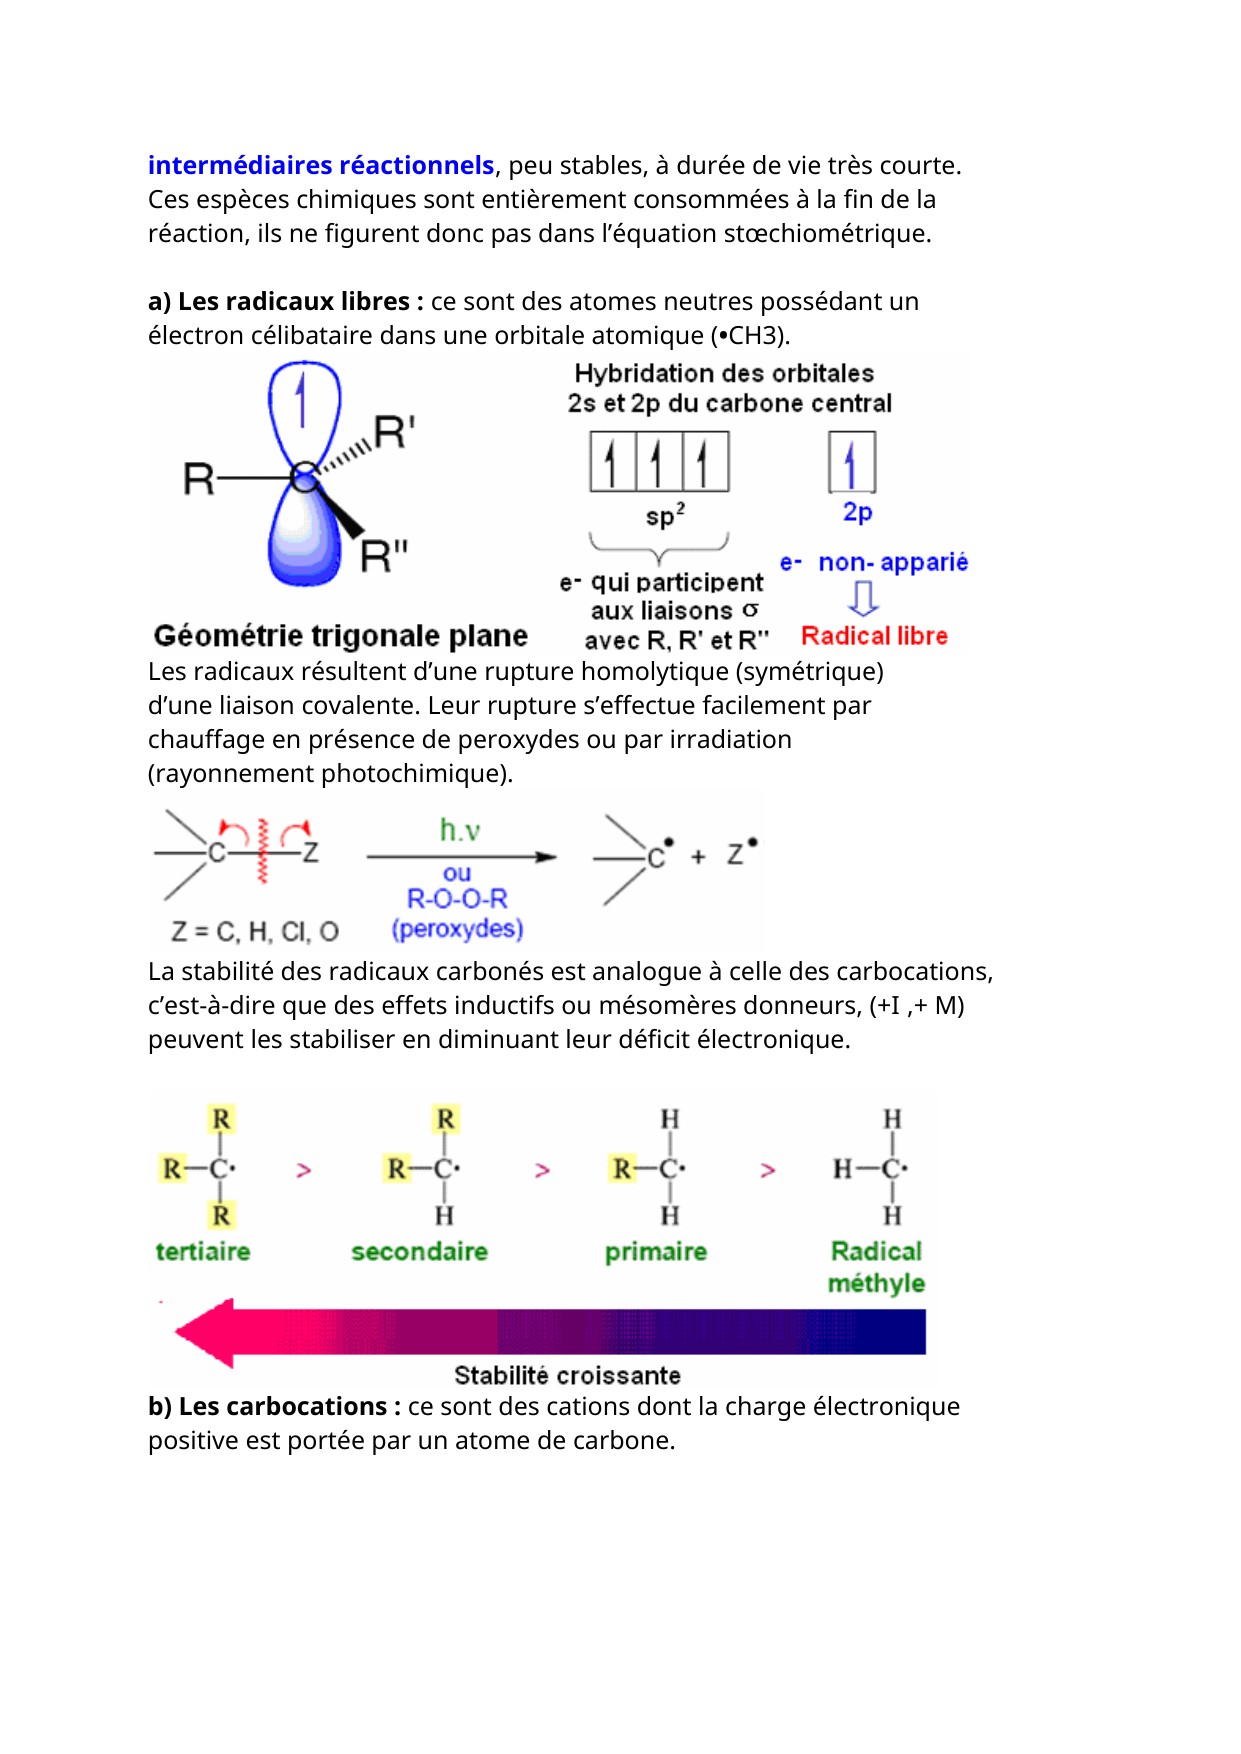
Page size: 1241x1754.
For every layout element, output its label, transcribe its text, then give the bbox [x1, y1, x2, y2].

text chauffage en présence de peroxydes ou par irradiation [148, 722, 1093, 756]
text d’une liaison covalente. Leur rupture s’effectue facilement par [148, 688, 1093, 722]
text La stabilité des radicaux carbonés est analogue à celle des carbocations, [148, 954, 1093, 988]
text (rayonnement photochimique). [148, 756, 1093, 790]
text a) Les radicaux libres : ce sont des atomes neutres possédant un [148, 284, 1093, 318]
text réaction, ils ne figurent donc pas dans l’équation stœchiométrique. [148, 216, 1093, 250]
text b) Les carbocations : ce sont des cations dont la charge électronique [148, 1388, 1093, 1423]
text électron célibataire dans une orbitale atomique (•CH3). [148, 318, 1093, 352]
text intermédiaires réactionnels, peu stables, à durée de vie très courte. [148, 148, 1093, 182]
text c’est-à-dire que des effets inductifs ou mésomères donneurs, (+I ,+ M) [148, 988, 1093, 1022]
text Les radicaux résultent d’une rupture homolytique (symétrique) [148, 653, 1093, 688]
text Ces espèces chimiques sont entièrement consommées à la fin de la [148, 182, 1093, 216]
text positive est portée par un atome de carbone. [148, 1423, 1093, 1457]
text peuvent les stabiliser en diminuant leur déficit électronique. [148, 1022, 1093, 1056]
